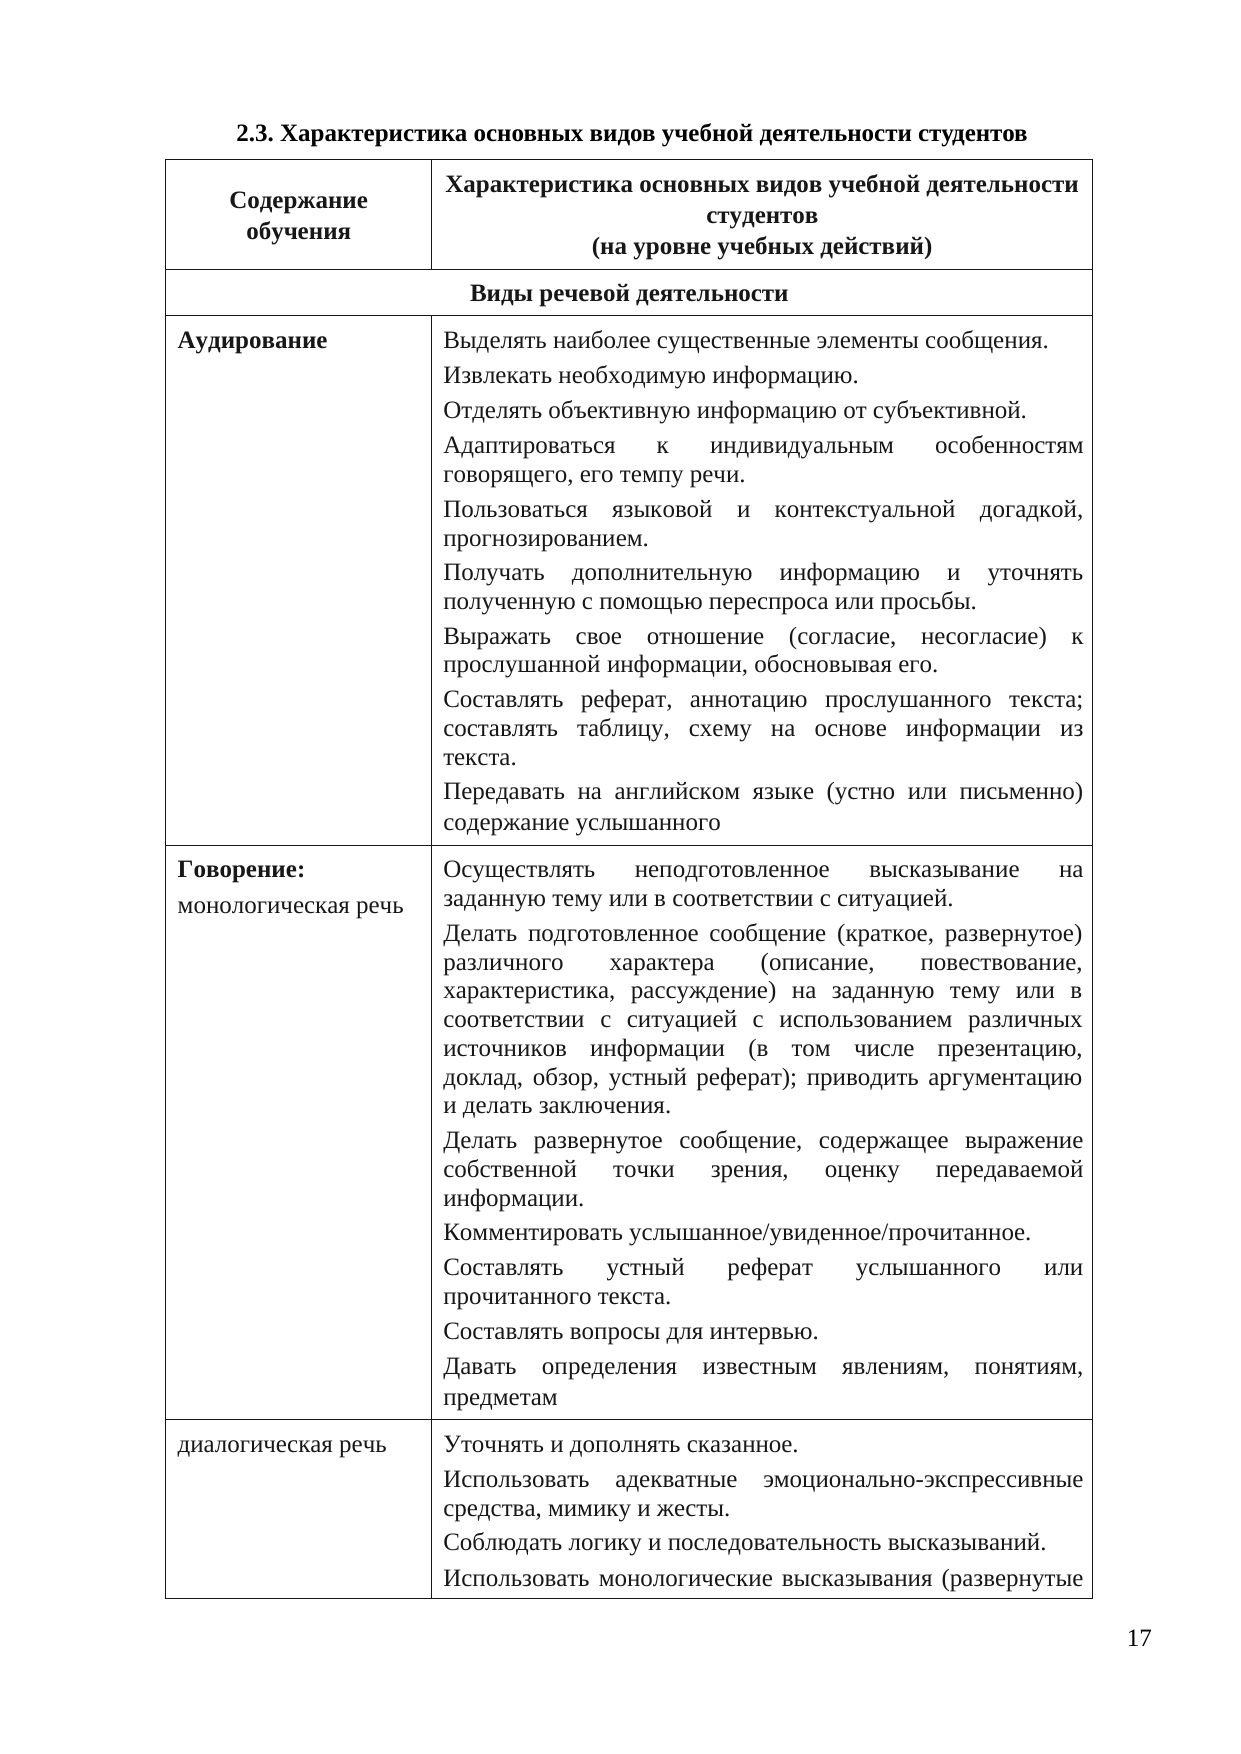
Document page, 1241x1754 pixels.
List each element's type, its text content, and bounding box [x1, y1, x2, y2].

table_cell Выделять наиболее существенные элементы сообщения. Извлекать необходимую информацию. Отделять объективную информацию от субъективной. Адаптироваться к индивидуальным особенностям говорящего, его темпу речи. Пользоваться языковой и контекстуальной догадкой, прогнозированием. Получать дополнительную информацию и уточнять полученную с помощью переспроса или просьбы. Выражать свое отношение (согласие, несогласие) к прослушанной информации, обосновывая его. Составлять реферат, аннотацию прослушанного текста; составлять таблицу, схему на основе информации из текста. Передавать на английском языке (устно или письменно) содержание услышанного [432, 316, 1092, 845]
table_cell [432, 1420, 1092, 1597]
table_header Характеристика основных видов учебной деятельности студентов (на уровне учебных действий) [432, 160, 1092, 268]
table_cell Виды речевой деятельности [166, 270, 1092, 315]
table_cell Говорение: монологическая речь [166, 846, 431, 1419]
table_cell Осуществлять неподготовленное высказывание на заданную тему или в соответствии с ситуацией. Делать подготовленное сообщение (краткое, развернутое) различного характера (описание, повествование, характеристика, рассуждение) на заданную тему или в соответствии с ситуацией с использованием различных источников информации (в том числе презентацию, доклад, обзор, устный реферат); приводить аргументацию и делать заключения. Делать развернутое сообщение, содержащее выражение собственной точки зрения, оценку передаваемой информации. Комментировать услышанное/увиденное/прочитанное. Составлять устный реферат услышанного или прочитанного текста. Составлять вопросы для интервью. Давать определения известным явлениям, понятиям, предметам [432, 846, 1092, 1419]
table_cell Аудирование [166, 316, 431, 845]
table_header Содержание обучения [166, 160, 431, 268]
subtitle 2.3. Характеристика основных видов учебной деятельности студентов [177, 118, 1152, 147]
table_cell диалогическая речь [166, 1420, 431, 1597]
